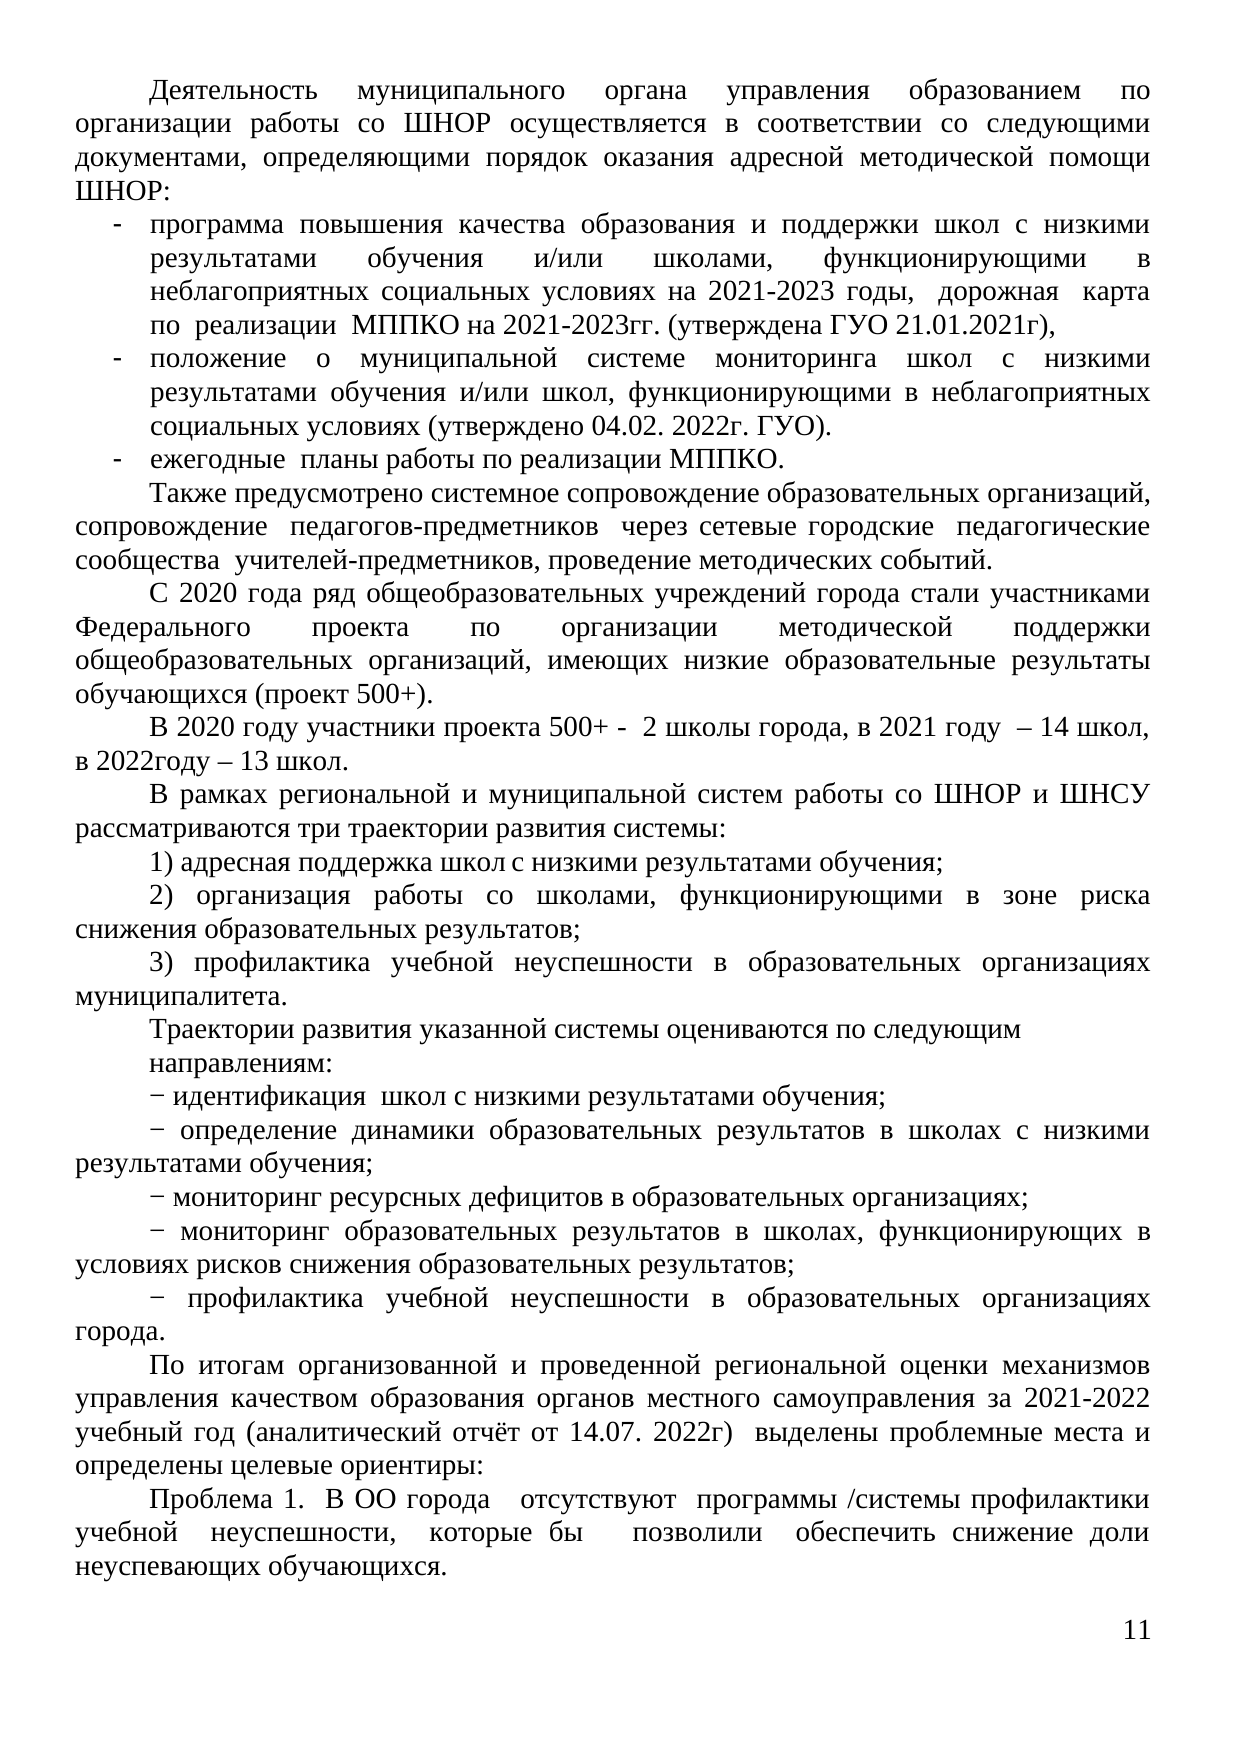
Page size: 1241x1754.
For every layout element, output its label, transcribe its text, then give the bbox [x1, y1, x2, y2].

text Деятельность муниципального органа управления образованием по организации работы со ШНОР осуществляется в соответствии со следующими документами, определяющими порядок оказания адресной методической помощи ШНОР: [75, 72, 1151, 206]
text С 2020 года ряд общеобразовательных учреждений города стали участниками Федерального проекта по организации методической поддержки общеобразовательных организаций, имеющих низкие образовательные результаты обучающихся (проект 500+). [75, 575, 1151, 709]
text 1) адресная поддержка школ с низкими результатами обучения; [75, 844, 1151, 877]
text По итогам организованной и проведенной региональной оценки механизмов управления качеством образования органов местного самоуправления за 2021-2022 учебный год (аналитический отчёт от 14.07. 2022г) выделены проблемные места и определены целевые ориентиры: [75, 1347, 1151, 1481]
text 2) организация работы со школами, функционирующими в зоне риска снижения образовательных результатов; [75, 877, 1151, 944]
text направлениям: [75, 1045, 1151, 1078]
list положение о муниципальной системе мониторинга школ с низкими результатами обучения и/или школ, функционирующими в неблагоприятных социальных условиях (утверждено 04.02. 2022г. ГУО). [112, 340, 1151, 441]
text − мониторинг ресурсных дефицитов в образовательных организациях; [75, 1179, 1151, 1213]
text Также предусмотрено системное сопровождение образовательных организаций, сопровождение педагогов-предметников через сетевые городские педагогические сообщества учителей-предметников, проведение методических событий. [75, 475, 1151, 575]
text Проблема 1. В ОО города отсутствуют программы /системы профилактики учебной неуспешности, которые бы позволили обеспечить снижение доли неуспевающих обучающихся. [75, 1481, 1151, 1582]
text − профилактика учебной неуспешности в образовательных организациях города. [75, 1280, 1151, 1347]
list ежегодные планы работы по реализации МППКО. [112, 441, 1151, 475]
text − идентификация школ с низкими результатами обучения; [75, 1078, 1151, 1112]
text − мониторинг образовательных результатов в школах, функционирующих в условиях рисков снижения образовательных результатов; [75, 1213, 1151, 1280]
text В 2020 году участники проекта 500+ - 2 школы города, в 2021 году – 14 школ, в 2022году – 13 школ. [75, 709, 1151, 777]
text 3) профилактика учебной неуспешности в образовательных организациях муниципалитета. [75, 944, 1151, 1011]
text − определение динамики образовательных результатов в школах с низкими результатами обучения; [75, 1112, 1151, 1179]
text Траектории развития указанной системы оцениваются по следующим [75, 1011, 1151, 1045]
list программа повышения качества образования и поддержки школ с низкими результатами обучения и/или школами, функционирующими в неблагоприятных социальных условиях на 2021-2023 годы, дорожная карта по реализации МППКО на 2021-2023гг. (утверждена ГУО 21.01.2021г), [112, 206, 1151, 340]
text В рамках региональной и муниципальной систем работы со ШНОР и ШНСУ рассматриваются три траектории развития системы: [75, 777, 1151, 844]
